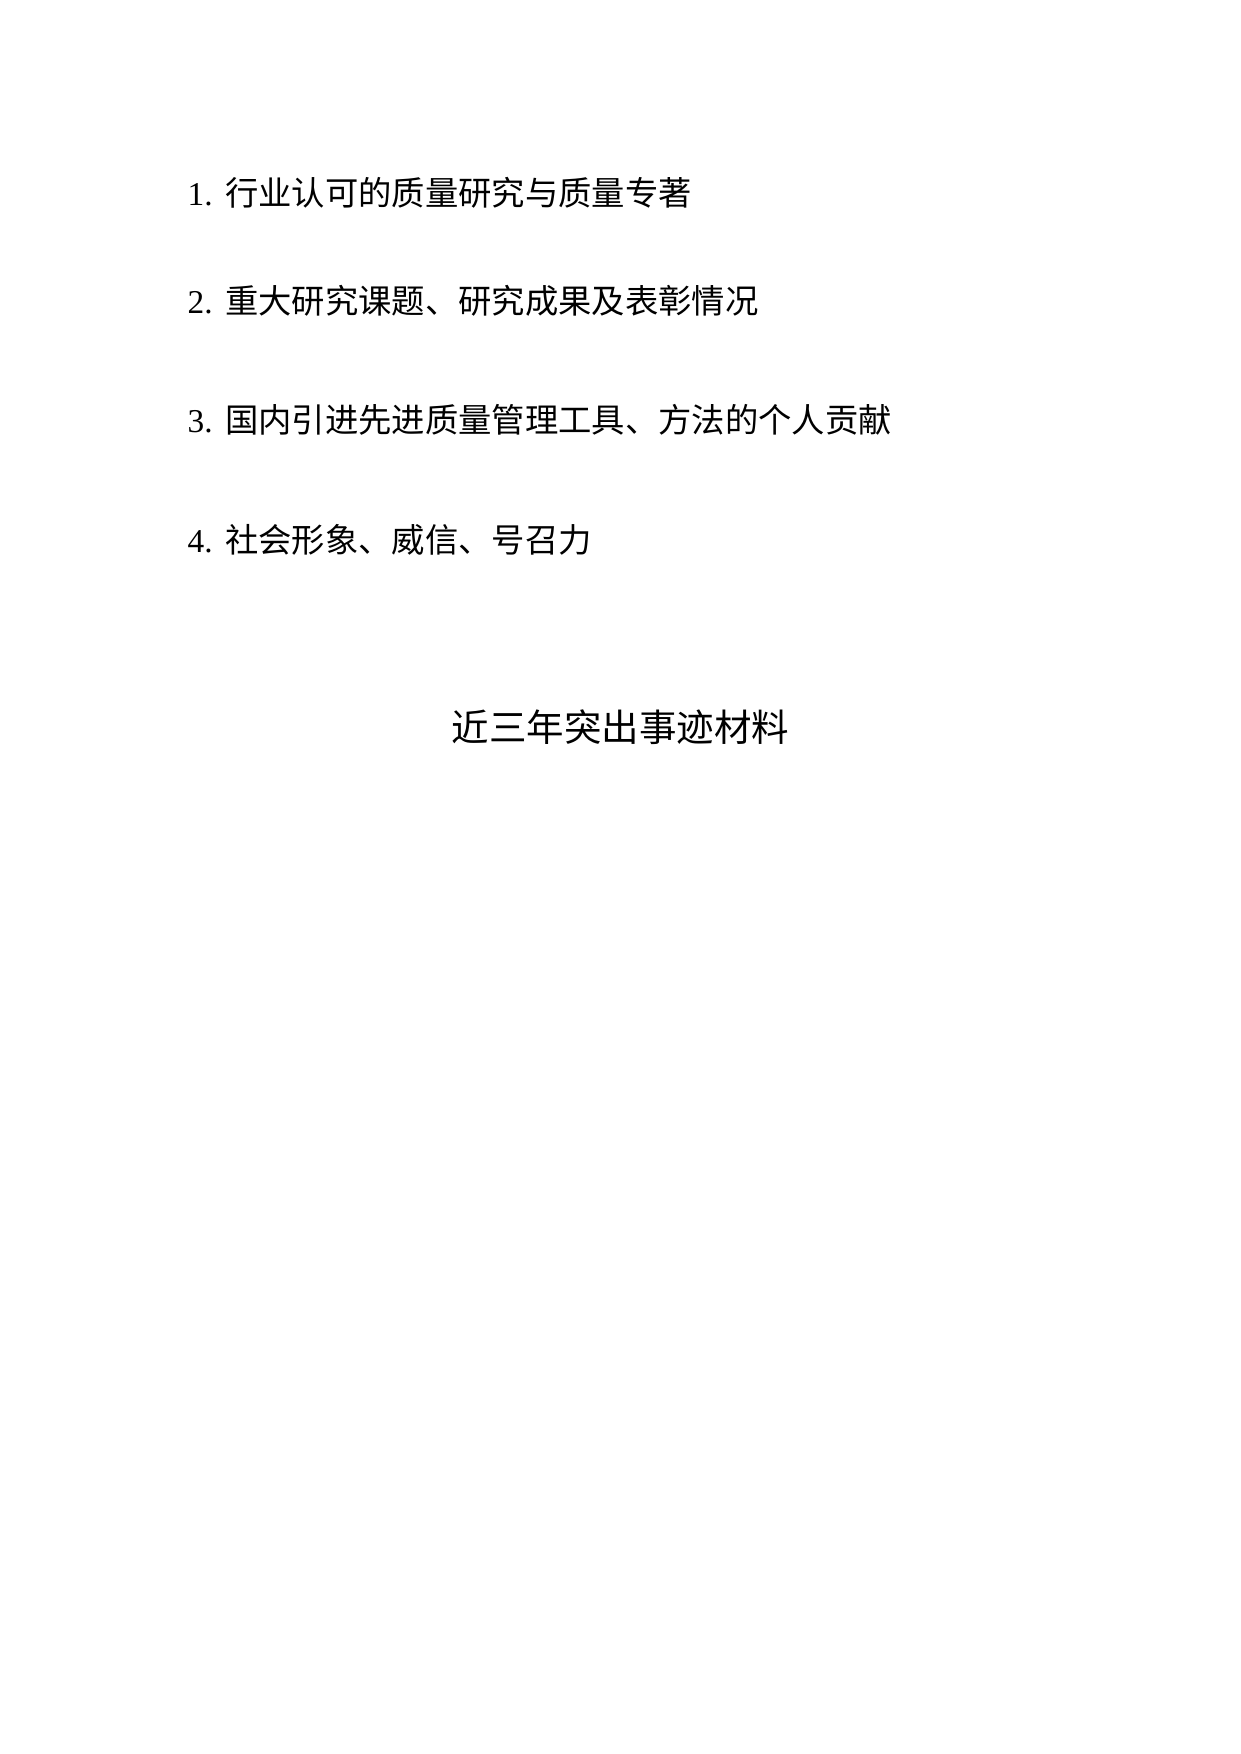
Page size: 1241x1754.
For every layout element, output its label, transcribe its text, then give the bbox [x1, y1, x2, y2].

text 近三年突出事迹材料 [187, 693, 1053, 758]
list 社会形象、威信、号召力 [187, 509, 1053, 563]
list 行业认可的质量研究与质量专著 [187, 162, 1053, 216]
list 重大研究课题、研究成果及表彰情况 [187, 270, 1053, 324]
list 国内引进先进质量管理工具、方法的个人贡献 [187, 389, 1053, 444]
